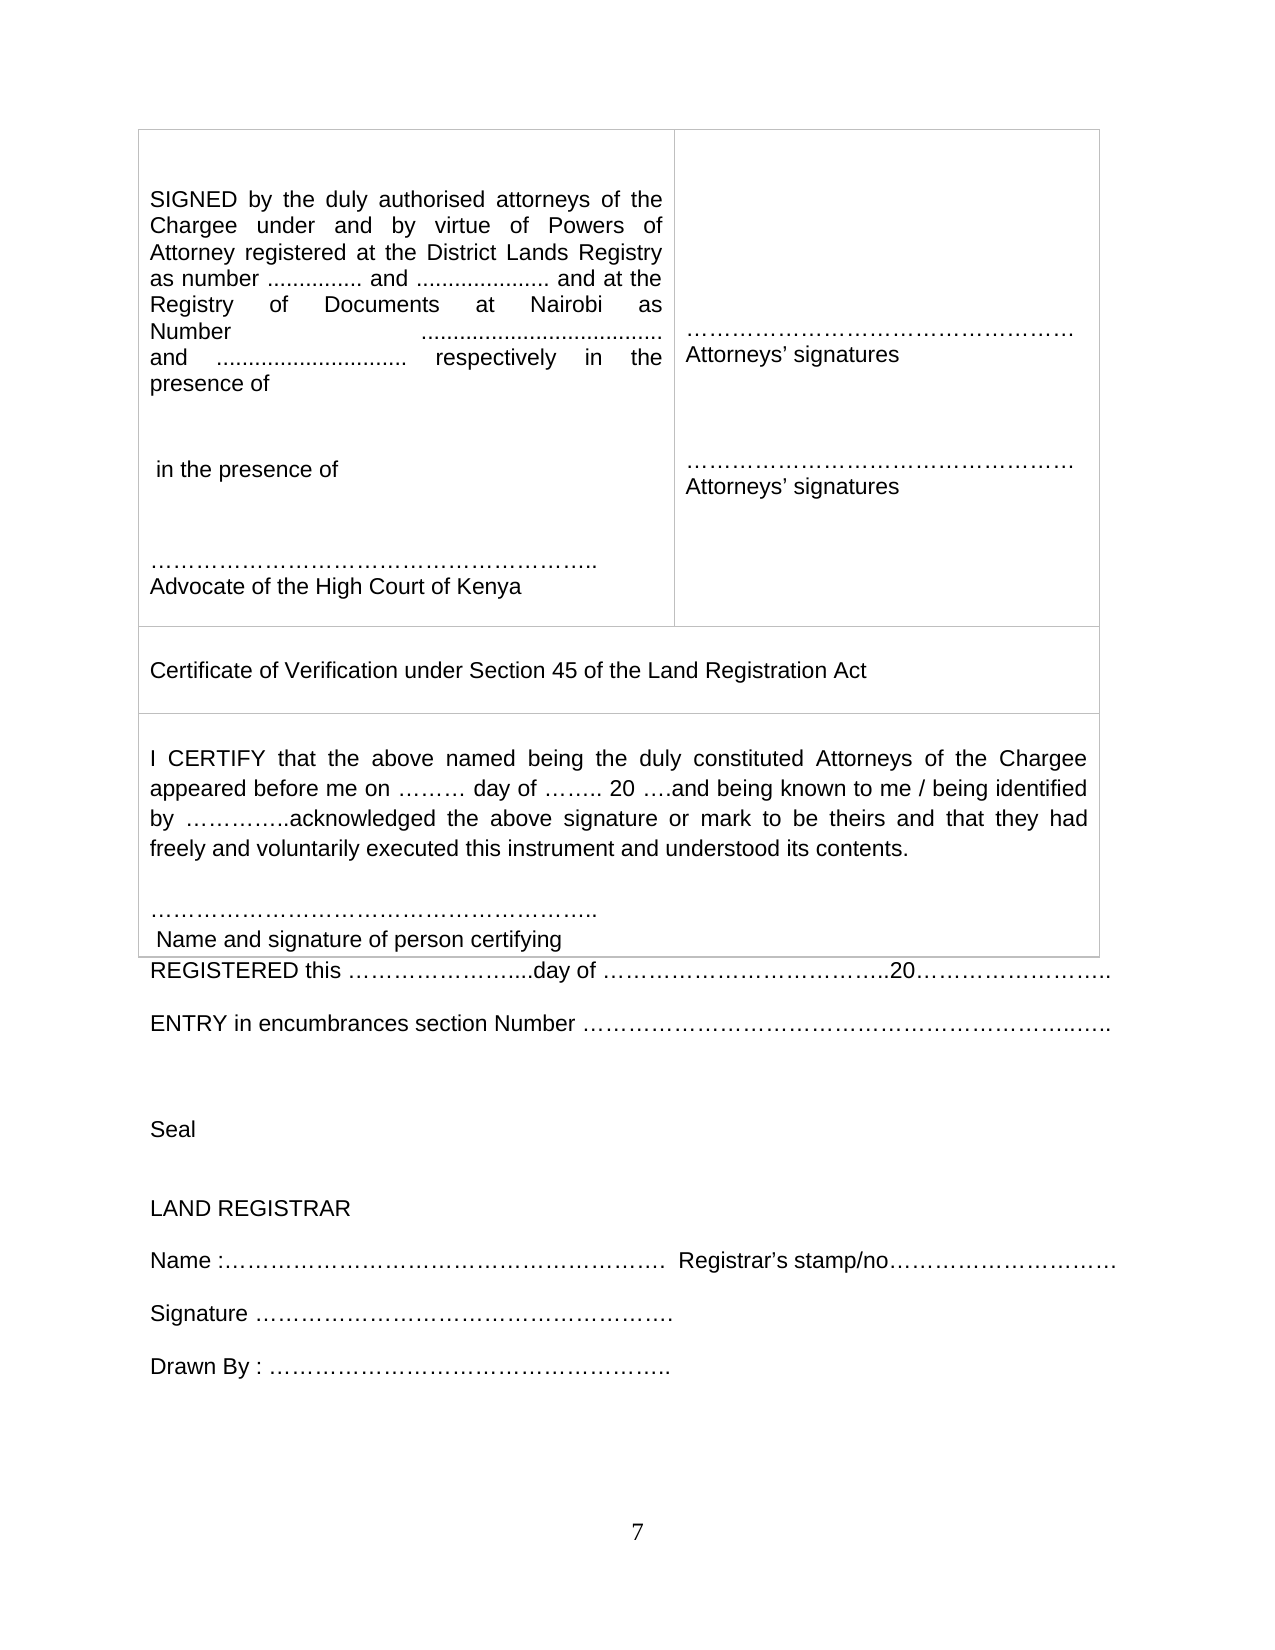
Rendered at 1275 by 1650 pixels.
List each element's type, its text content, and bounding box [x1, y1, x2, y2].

text Signature ………………………………………………. [150, 1300, 1125, 1326]
text Name :…………………………………………………. Registrar’s stamp/no………………………… [150, 1247, 1125, 1274]
text REGISTERED this …………………....day of ………………………………..20…………………….. [150, 186, 1125, 984]
text Drawn By : …………………………………………….. [150, 1353, 1125, 1379]
text LAND REGISTRAR [150, 1195, 1125, 1221]
text ENTRY in encumbrances section Number ………………………………………………………..….. [150, 1010, 1125, 1037]
text Seal [150, 1116, 1125, 1142]
table_cell Certificate of Verification under Section 45 of the Land Registration Act [139, 627, 1099, 713]
table_header SIGNED by the duly authorised attorneys of the Chargee under and by virtue of Powers of Attorney registered at the District Lands Registry as number ............... and ..................... and at the Registry of Documents at Nairobi as Number ...................................... and .............................. respectively in the presence of in the presence of ………………………………………………….. Advocate of the High Court of Kenya [139, 130, 674, 626]
table_header …………………………………………… Attorneys’ signatures …………………………………………… Attorneys’ signatures [675, 130, 1099, 626]
table_cell I CERTIFY that the above named being the duly constituted Attorneys of the Chargee appeared before me on ……… day of …….. 20 ….and being known to me / being identified by …………..acknowledged the above signature or mark to be theirs and that they had freely and voluntarily executed this instrument and understood its contents. ………………………………………………….. Name and signature of person certifying [139, 714, 1099, 956]
